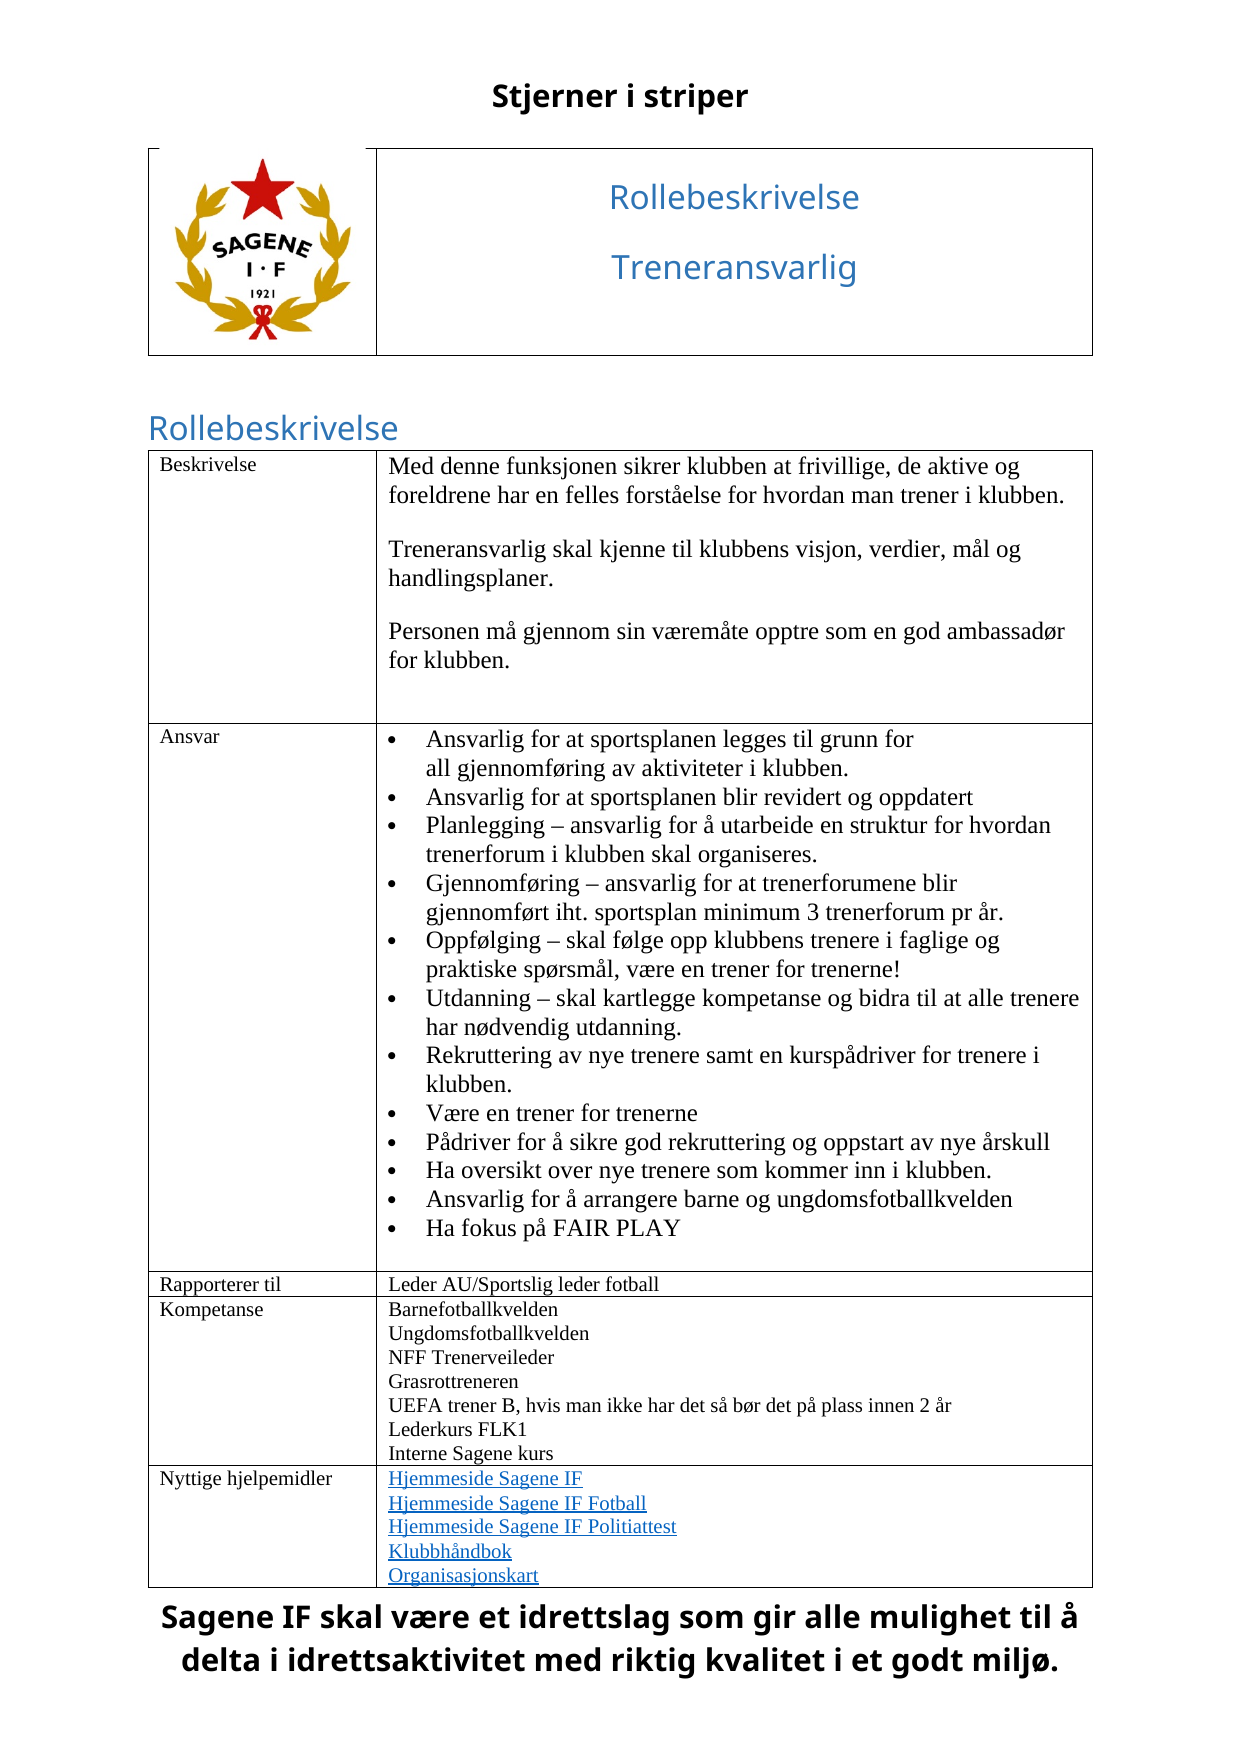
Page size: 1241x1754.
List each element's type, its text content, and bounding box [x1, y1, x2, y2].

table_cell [149, 1466, 376, 1587]
table_header Rollebeskrivelse Treneransvarlig [377, 149, 1092, 355]
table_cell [377, 1466, 1092, 1587]
table_header Beskrivelse [149, 451, 376, 723]
table_cell Ansvar [149, 724, 376, 1271]
table_cell Kompetanse [149, 1297, 376, 1465]
table_header [366, 149, 376, 355]
table_cell Leder AU/Sportslig leder fotball [377, 1272, 1092, 1296]
table_cell Ansvarlig for at sportsplanen legges til grunn for all gjennomføring av aktiviteter i klubben. Ansvarlig for at sportsplanen blir revidert og oppdatert Planlegging – ansvarlig for å utarbeide en struktur for hvordan trenerforum i klubben skal organiseres. Gjennomføring – ansvarlig for at trenerforumene blir gjennomført iht. sportsplan minimum 3 trenerforum pr år. Oppfølging – skal følge opp klubbens trenere i faglige og praktiske spørsmål, være en trener for trenerne! Utdanning – skal kartlegge kompetanse og bidra til at alle trenere har nødvendig utdanning. Rekruttering av nye trenere samt en kurspådriver for trenere i klubben. Være en trener for trenerne Pådriver for å sikre god rekruttering og oppstart av nye årskull Ha oversikt over nye trenere som kommer inn i klubben. Ansvarlig for å arrangere barne og ungdomsfotballkvelden Ha fokus på FAIR PLAY [377, 724, 1092, 1271]
table_header [149, 149, 159, 355]
table_cell Barnefotballkvelden Ungdomsfotballkvelden NFF Trenerveileder Grasrottreneren UEFA trener B, hvis man ikke har det så bør det på plass innen 2 år Lederkurs FLK1 Interne Sagene kurs [377, 1297, 1092, 1465]
table_cell Rapporterer til [149, 1272, 376, 1296]
subtitle Rollebeskrivelse [148, 405, 1093, 450]
picture [159, 148, 366, 355]
table_header Med denne funksjonen sikrer klubben at frivillige, de aktive og foreldrene har en felles forståelse for hvordan man trener i klubben. Treneransvarlig skal kjenne til klubbens visjon, verdier, mål og handlingsplaner. Personen må gjennom sin væremåte opptre som en god ambassadør for klubben.Alle klubber må forholde seg til NFFs administrative datasystem FIKS. Dette er et viktig IT-verktøy som er ment å forenkle klubbhverdagen ved å gjøre det enklere for klubben å utføre viktige administrative arbeidsoppgaver. Klubben skal benytte FIKS for å sikre at spillere er forsikret, trenere har riktig kompetansenivå, kan melde på lag i serier, registrere kamprapporter, involvere frivillige til å påta seg nødvendige klubb- og lagroller og ikke minst skal FIKS være et styringsverktøy for å bli/være en ”Kvalitetsklubb”. For å bli ”Kvalitetsklubb nivå 1” må klubben ha én person som innehar rollen FIKS-ansvarlig."Klubben skal ha en person som er FIKS-ansvarlig."Alle klubber må forholde seg til NFFs administrative datasystem FIKS. Dette er et viktig IT-verktøy som er ment å forenkle klubbhverdagen ved å gjøre det enklere for klubben å utføre viktige administrative arbeidsoppgaver. Klubben skal benytte FIKS for å sikre at spillere er forsikret, trenere har riktig kompetansenivå, kan melde på lag i serier, registrere kamprapporter, involvere frivillige til å påta seg nødvendige klubb- og lagroller og ikke minst skal FIKS være et styringsverktøy for å bli/være en ”Kvalitetsklubb”. For å bli ”Kvalitetsklubb nivå 1” må klubben ha én person som innehar rollen FIKS-ansvarlig."Klubben skal ha en person som er FIKS-ansvarlig." [377, 451, 1092, 723]
